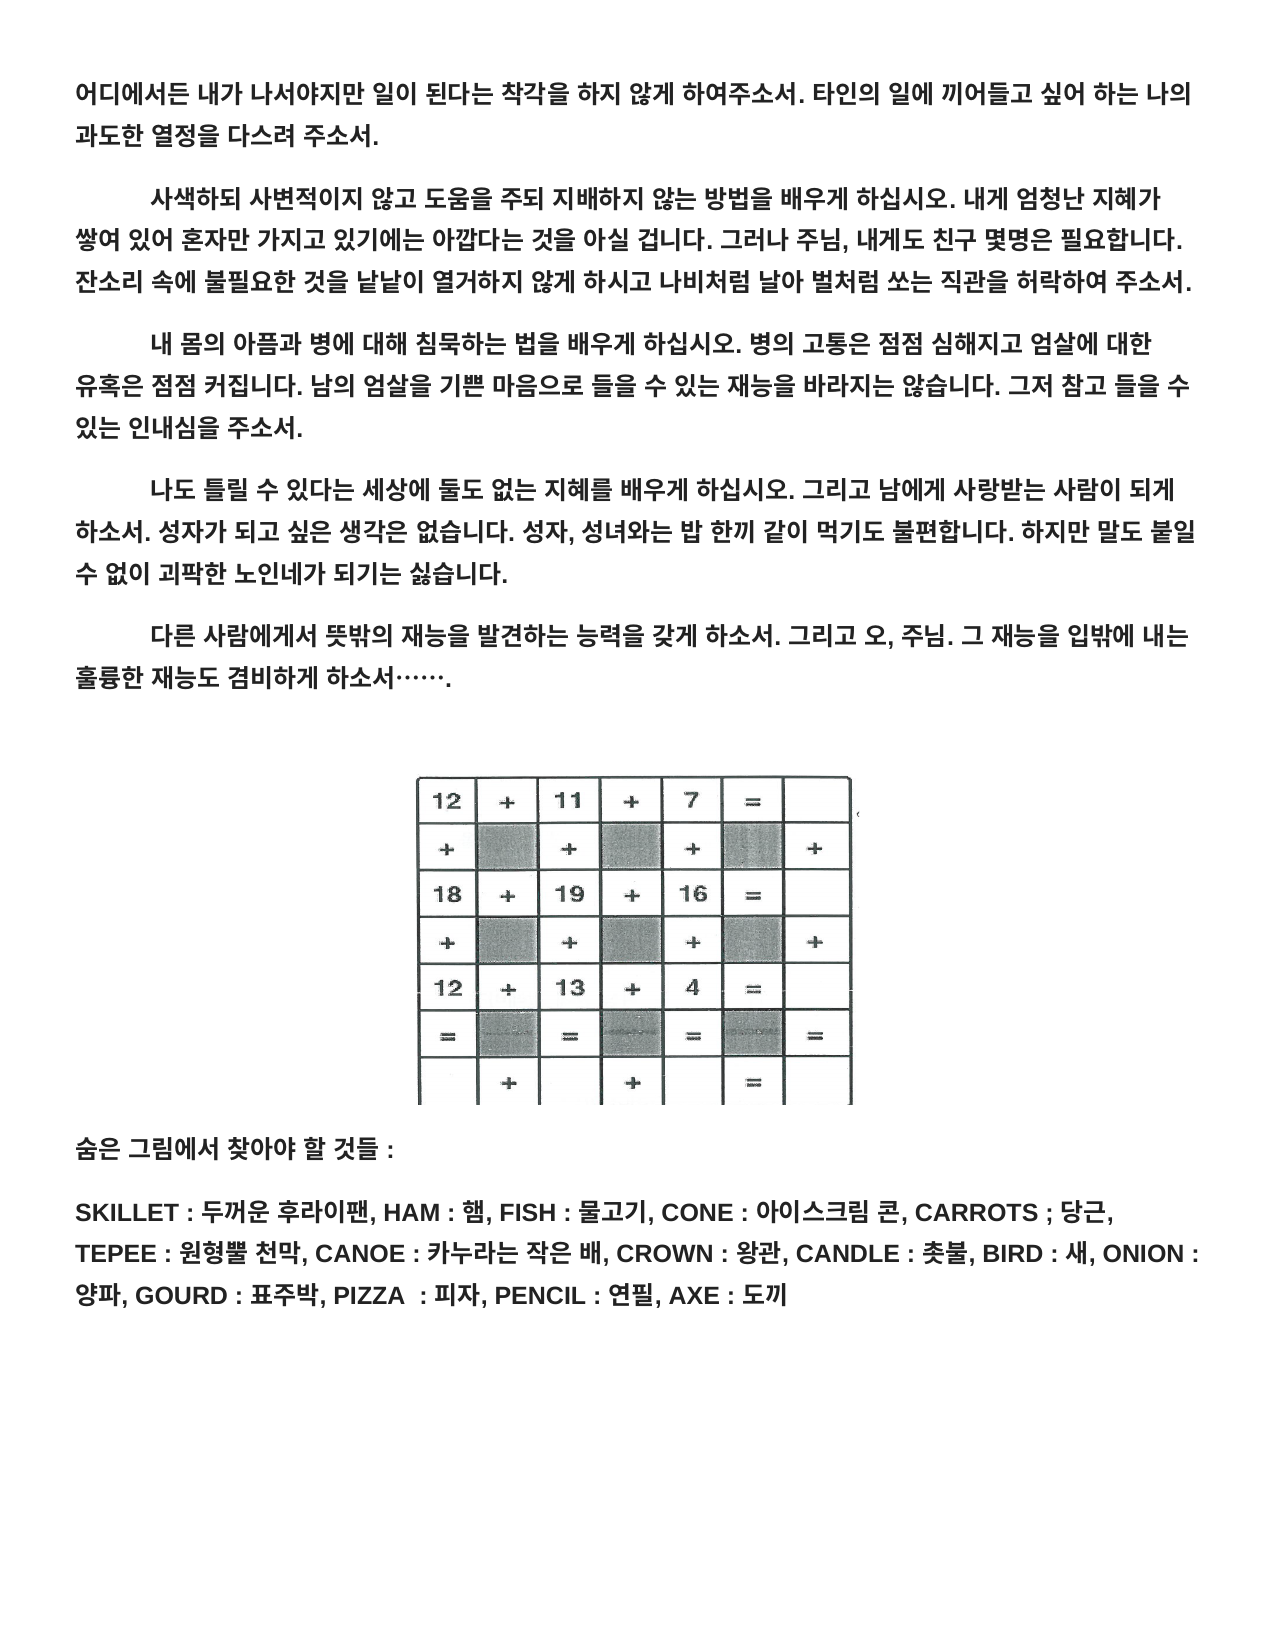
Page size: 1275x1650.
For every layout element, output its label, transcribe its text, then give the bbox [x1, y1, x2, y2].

text 내 몸의 아픔과 병에 대해 침묵하는 법을 배우게 하십시오. 병의 고통은 점점 심해지고 엄살에 대한 유혹은 점점 커집니다. 남의 엄살을 기쁜 마음으로 들을 수 있는 재능을 바라지는 않습니다. 그저 참고 들을 수 있는 인내심을 주소서. [75, 325, 1200, 444]
text 오, 주님. 내가 하루가 다르게 늙어가고 있다는 것, 언젠가는 노인이 된다는 것을 당신이 더 잘 아십니다. 어디에서든 내가 나서야지만 일이 된다는 착각을 하지 않게 하여주소서. 타인의 일에 끼어들고 싶어 하는 나의 과도한 열정을 다스려 주소서. [75, 75, 1200, 153]
text 다른 사람에게서 뜻밖의 재능을 발견하는 능력을 갖게 하소서. 그리고 오, 주님. 그 재능을 입밖에 내는 훌륭한 재능도 겸비하게 하소서……. [75, 617, 1200, 694]
text 사색하되 사변적이지 않고 도움을 주되 지배하지 않는 방법을 배우게 하십시오. 내게 엄청난 지혜가 쌓여 있어 혼자만 가지고 있기에는 아깝다는 것을 아실 겁니다. 그러나 주님, 내게도 친구 몇명은 필요합니다. 잔소리 속에 불필요한 것을 낱낱이 열거하지 않게 하시고 나비처럼 날아 벌처럼 쏘는 직관을 허락하여 주소서. [75, 179, 1200, 299]
text 숨은 그림에서 찾아야 할 것들 : [386, 1130, 1200, 1166]
text SKILLET : 두꺼운 후라이팬, HAM : 햄, FISH : 물고기, CONE : 아이스크림 콘, CARROTS ; 당근, TEPEE : 원형뿔 천막, CANOE : 카누라는 작은 배, CROWN : 왕관, CANDLE : 촛불, BIRD : 새, ONION : 양파, GOURD : 표주박, PIZZA : 피자, PENCIL : 연필, AXE : 도끼 [75, 1192, 1200, 1312]
text 나도 틀릴 수 있다는 세상에 둘도 없는 지혜를 배우게 하십시오. 그리고 남에게 사랑받는 사람이 되게 하소서. 성자가 되고 싶은 생각은 없습니다. 성자, 성녀와는 밥 한끼 같이 먹기도 불편합니다. 하지만 말도 붙일 수 없이 괴팍한 노인네가 되기는 싫습니다. [75, 471, 1200, 590]
